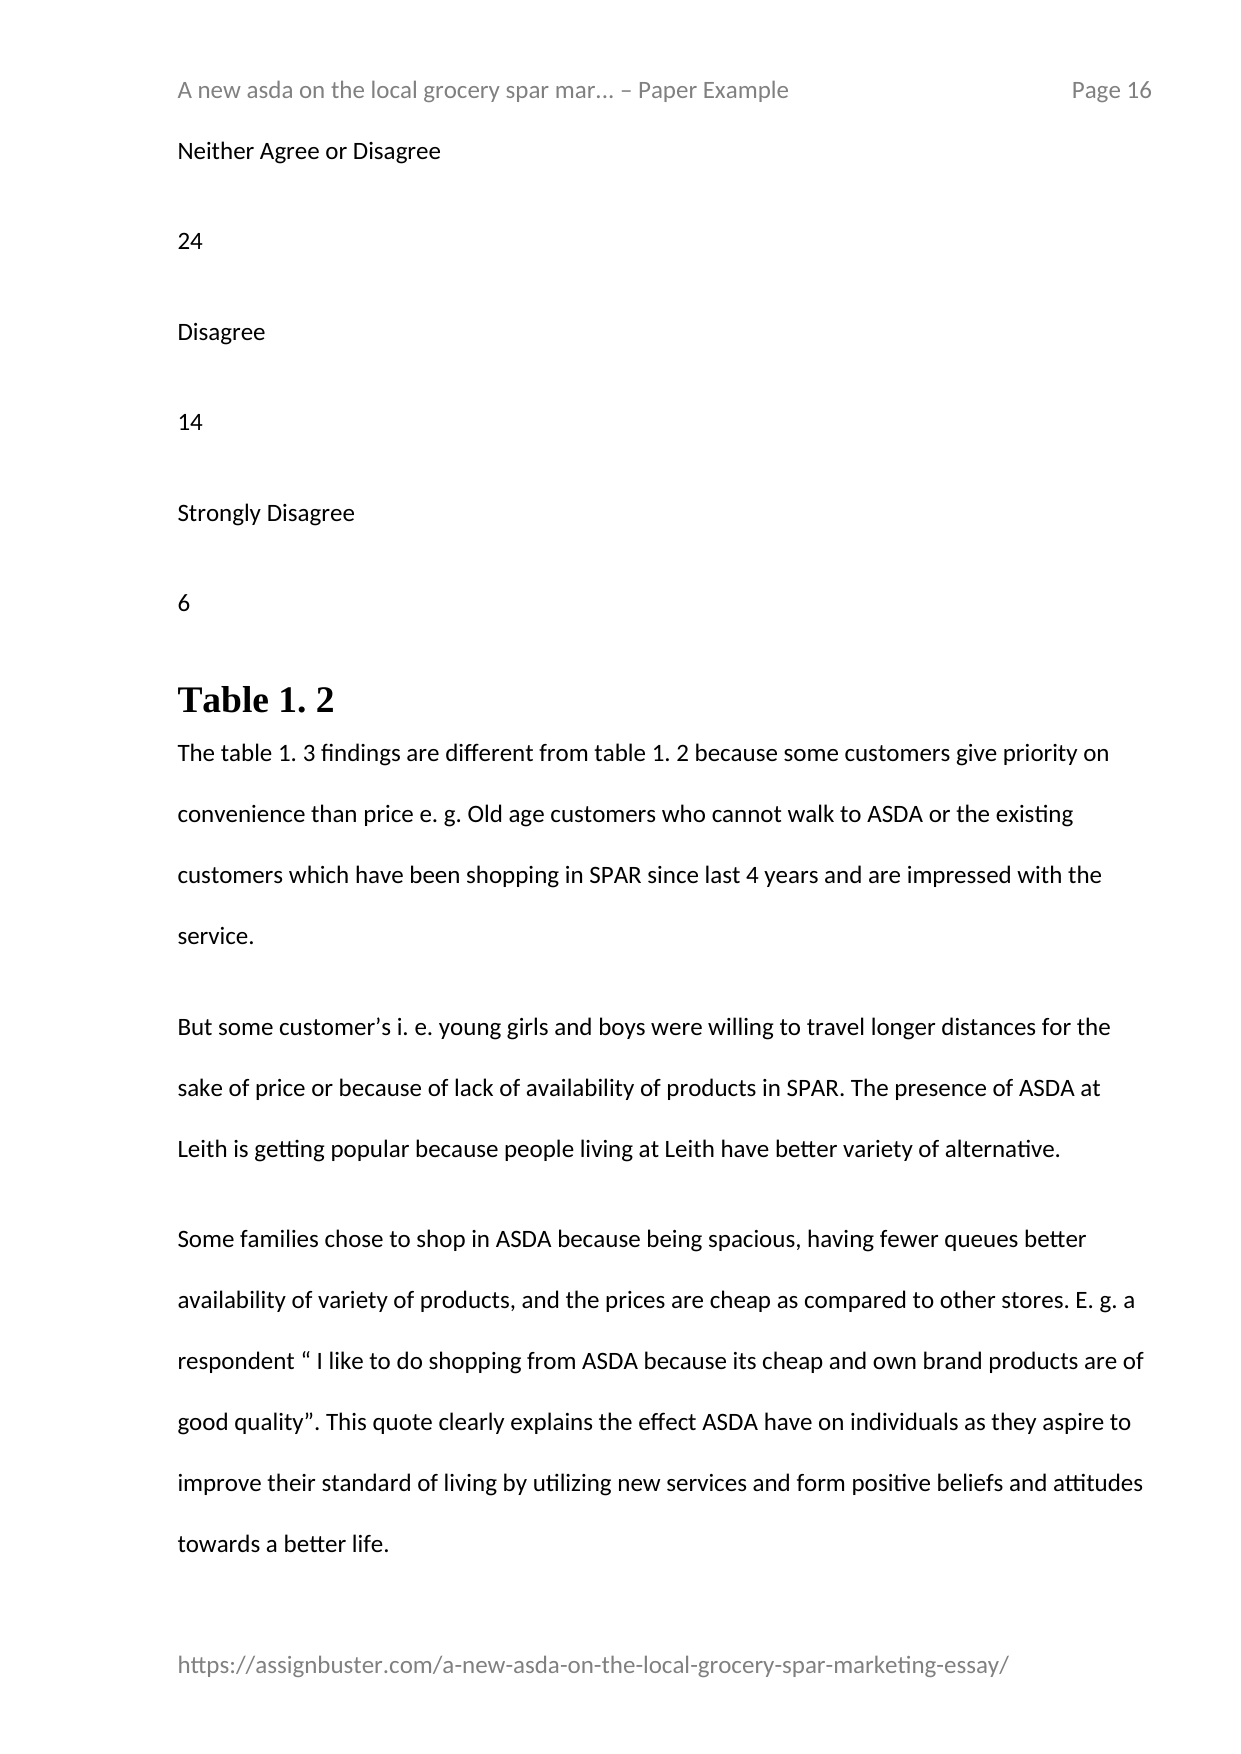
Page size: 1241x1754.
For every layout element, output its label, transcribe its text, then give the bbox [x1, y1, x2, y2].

text Disagree [177, 316, 1152, 346]
text But some customer’s i. e. young girls and boys were willing to travel longer distances for the sake of price or because of lack of availability of products in SPAR. The presence of ASDA at Leith is getting popular because people living at Leith have better variety of alternative. [177, 1011, 1152, 1163]
text 14 [177, 406, 1152, 437]
text 24 [177, 225, 1152, 256]
text Some families chose to shop in ASDA because being spacious, having fewer queues better availability of variety of products, and the prices are cheap as compared to other stores. E. g. a respondent “ I like to do shopping from ASDA because its cheap and own brand products are of good quality”. This quote clearly explains the effect ASDA have on individuals as they aspire to improve their standard of living by utilizing new services and form positive beliefs and attitudes towards a better life. [177, 1223, 1152, 1559]
text 6 [177, 587, 1152, 618]
text Neither Agree or Disagree [177, 135, 1152, 165]
subtitle Table 1. 2 [177, 678, 1152, 721]
text The table 1. 3 findings are different from table 1. 2 because some customers give priority on convenience than price e. g. Old age customers who cannot walk to ASDA or the existing customers which have been shopping in SPAR since last 4 years and are impressed with the service. [177, 737, 1152, 951]
text Strongly Disagree [177, 497, 1152, 527]
